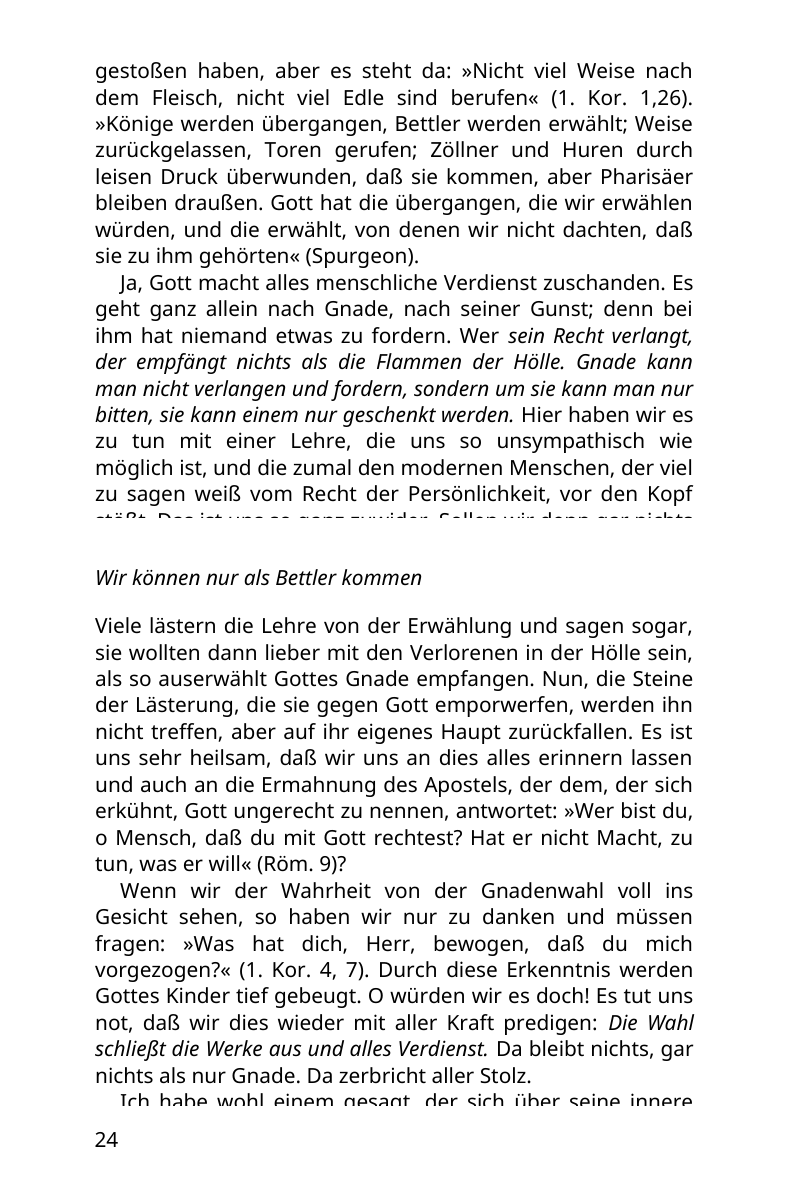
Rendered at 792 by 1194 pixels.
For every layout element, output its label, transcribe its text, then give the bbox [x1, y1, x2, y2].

text Viele lästern die Lehre von der Erwählung und sagen sogar, sie wollten dann lieber mit den Verlorenen in der Hölle sein, als so auserwählt Gottes Gnade empfangen. Nun, die Steine der Lästerung, die sie gegen Gott emporwerfen, werden ihn nicht treffen, aber auf ihr eigenes Haupt zurückfallen. Es ist uns sehr heilsam, daß wir uns an dies alles erinnern lassen und auch an die Ermahnung des Apostels, der dem, der sich erkühnt, Gott ungerecht zu nennen, antwortet: »Wer bist du, o Mensch, daß du mit Gott rechtest? Hat er nicht Macht, zu tun, was er will« (Röm. 9)? [95, 612, 694, 877]
text Wenn wir der Wahrheit von der Gnadenwahl voll ins Gesicht sehen, so haben wir nur zu danken und müssen fragen: »Was hat dich, Herr, bewogen, daß du mich vorgezogen?« (1. Kor. 4, 7). Durch diese Erkenntnis werden Gottes Kinder tief gebeugt. O würden wir es doch! Es tut uns not, daß wir dies wieder mit aller Kraft predigen: Die Wahl schließt die Werke aus und alles Verdienst. Da bleibt nichts, gar nichts als nur Gnade. Da zerbricht aller Stolz. [95, 877, 694, 1088]
text 24 [94, 1130, 118, 1151]
text Wir können nur als Bettler kommen [95, 569, 694, 590]
text Ja, Gott macht alles menschliche Verdienst zuschanden. Es geht ganz allein nach Gnade, nach seiner Gunst; denn bei ihm hat niemand etwas zu fordern. Wer sein Recht verlangt, der empfängt nichts als die Flammen der Hölle. Gnade kann man nicht verlangen und fordern, sondern um sie kann man nur bitten, sie kann einem nur geschenkt werden. Hier haben wir es zu tun mit einer Lehre, die uns so unsympathisch wie möglich ist, und die zumal den modernen Menschen, der viel zu sagen weiß vom Recht der Persönlichkeit, vor den Kopf stößt. Das ist uns so ganz zuwider. Sollen wir denn gar nichts fordern können, ganz zum Bettler werden? [95, 269, 694, 518]
text gestoßen haben, aber es steht da: »Nicht viel Weise nach dem Fleisch, nicht viel Edle sind berufen« (1. Kor. 1,26). »Könige werden übergangen, Bettler werden erwählt; Weise zurückgelassen, Toren gerufen; Zöllner und Huren durch leisen Druck überwunden, daß sie kommen, aber Pharisäer bleiben draußen. Gott hat die übergangen, die wir erwählen würden, und die erwählt, von denen wir nicht dachten, daß sie zu ihm gehörten« (Spurgeon). [95, 57, 694, 269]
text Ich habe wohl einem gesagt, der sich über seine innere Not [95, 1088, 694, 1106]
